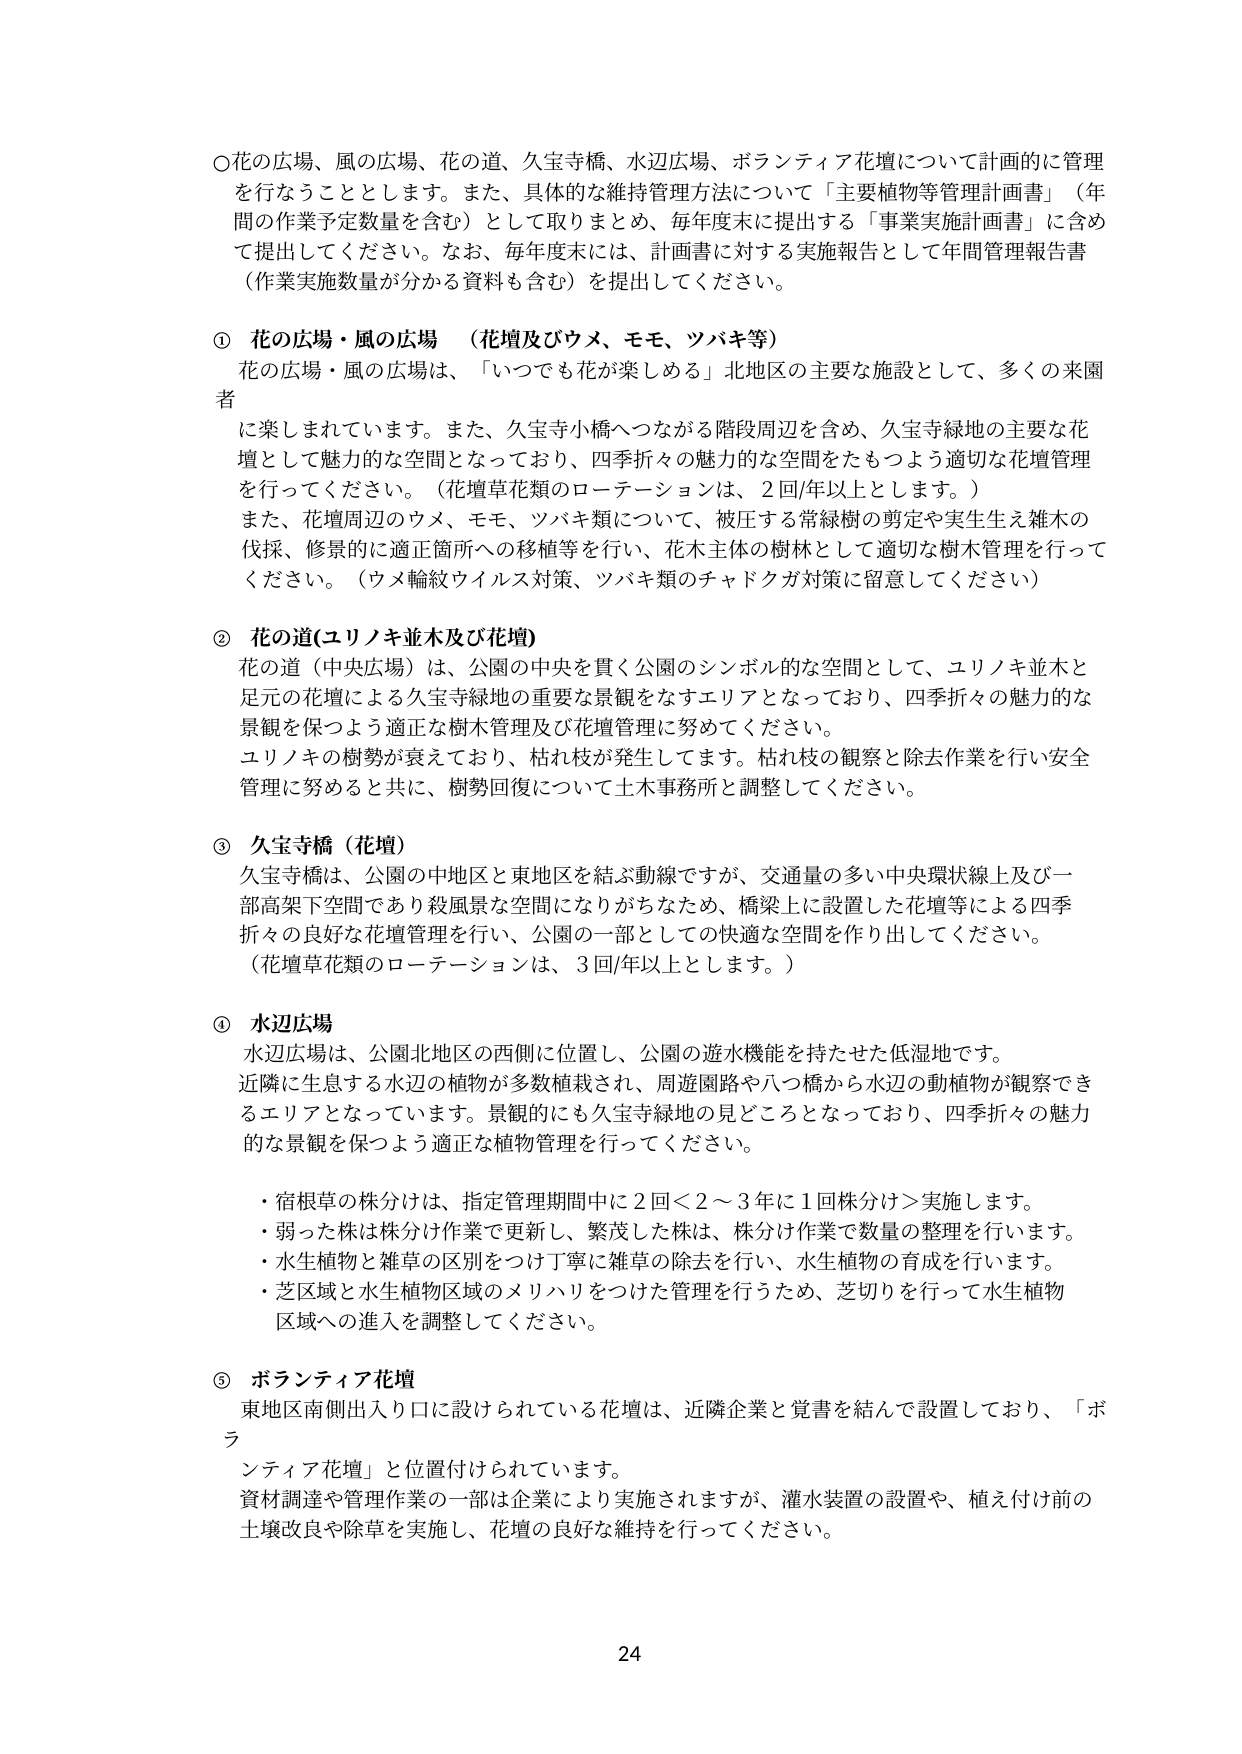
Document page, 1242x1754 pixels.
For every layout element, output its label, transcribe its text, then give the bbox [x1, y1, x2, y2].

text ・芝区域と水生植物区域のメリハリをつけた管理を行うため、芝切りを行って水生植物 [150, 1275, 1108, 1305]
list ボランティア花壇 [213, 1363, 1108, 1393]
text 間の作業予定数量を含む）として取りまとめ、毎年度末に提出する「事業実施計画書」に含め [150, 206, 1108, 236]
text るエリアとなっています。景観的にも久宝寺緑地の見どころとなっており、四季折々の魅力 [150, 1097, 1108, 1127]
text 花の広場・風の広場は、「いつでも花が楽しめる」北地区の主要な施設として、多くの来園者 [196, 354, 1108, 414]
text 水辺広場は、公園北地区の西側に位置し、公園の遊水機能を持たせた低湿地です。 [150, 1037, 1108, 1067]
list 水辺広場 [213, 1007, 1108, 1037]
text ンティア花壇」と位置付けられています。 [219, 1453, 1108, 1483]
text 花の道（中央広場）は、公園の中央を貫く公園のシンボル的な空間として、ユリノキ並木と [150, 652, 1108, 681]
text 東地区南側出入り口に設けられている花壇は、近隣企業と覚書を結んで設置しており、「ボラ [150, 1393, 1108, 1453]
text 久宝寺橋は、公園の中地区と東地区を結ぶ動線ですが、交通量の多い中央環状線上及び一 [212, 859, 1108, 889]
text て提出してください。なお、毎年度末には、計画書に対する実施報告として年間管理報告書 [150, 236, 1108, 266]
text 足元の花壇による久宝寺緑地の重要な景観をなすエリアとなっており、四季折々の魅力的な [219, 681, 1108, 711]
text ○花の広場、風の広場、花の道、久宝寺橋、水辺広場、ボランティア花壇について計画的に管理 [150, 146, 1108, 176]
text 土壌改良や除草を実施し、花壇の良好な維持を行ってください。 [219, 1513, 1108, 1543]
text （作業実施数量が分かる資料も含む）を提出してください。 [150, 266, 1108, 296]
text 部高架下空間であり殺風景な空間になりがちなため、橋梁上に設置した花壇等による四季 [219, 889, 1108, 919]
text 的な景観を保つよう適正な植物管理を行ってください。 [150, 1127, 1108, 1157]
text 区域への進入を調整してください。 [150, 1305, 1108, 1335]
text ・弱った株は株分け作業で更新し、繁茂した株は、株分け作業で数量の整理を行います。 [150, 1215, 1108, 1245]
text ・水生植物と雑草の区別をつけ丁寧に雑草の除去を行い、水生植物の育成を行います。 [150, 1245, 1108, 1275]
text 伐採、修景的に適正箇所への移植等を行い、花木主体の樹林として適切な樹木管理を行ってください。（ウメ輪紋ウイルス対策、ツバキ類のチャドクガ対策に留意してください） [242, 534, 1108, 593]
text 壇として魅力的な空間となっており、四季折々の魅力的な空間をたもつよう適切な花壇管理 [196, 444, 1108, 474]
list 花の広場・風の広場 （花壇及びウメ、モモ、ツバキ等） [213, 324, 1108, 354]
text ・宿根草の株分けは、指定管理期間中に２回＜２～３年に１回株分け＞実施します。 [150, 1186, 1108, 1215]
text を行なうこととします。また、具体的な維持管理方法について「主要植物等管理計画書」（年 [150, 176, 1108, 206]
text 折々の良好な花壇管理を行い、公園の一部としての快適な空間を作り出してください。 [219, 919, 1108, 949]
text ユリノキの樹勢が衰えており、枯れ枝が発生してます。枯れ枝の観察と除去作業を行い安全 [219, 741, 1108, 771]
text 管理に努めると共に、樹勢回復について土木事務所と調整してください。 [219, 771, 1108, 801]
text （花壇草花類のローテーションは、３回/年以上とします。） [219, 949, 1108, 979]
text に楽しまれています。また、久宝寺小橋へつながる階段周辺を含め、久宝寺緑地の主要な花 [196, 414, 1108, 444]
list 花の道(ユリノキ並木及び花壇) [213, 621, 1108, 652]
text 近隣に生息する水辺の植物が多数植栽され、周遊園路や八つ橋から水辺の動植物が観察でき [150, 1067, 1108, 1097]
text 景観を保つよう適正な樹木管理及び花壇管理に努めてください。 [219, 711, 1108, 741]
text を行ってください。（花壇草花類のローテーションは、２回/年以上とします。） [196, 474, 1108, 504]
text 資材調達や管理作業の一部は企業により実施されますが、灌水装置の設置や、植え付け前の [219, 1483, 1108, 1513]
list 久宝寺橋（花壇） [213, 829, 1108, 859]
text また、花壇周辺のウメ、モモ、ツバキ類について、被圧する常緑樹の剪定や実生生え雑木の [219, 504, 1108, 534]
